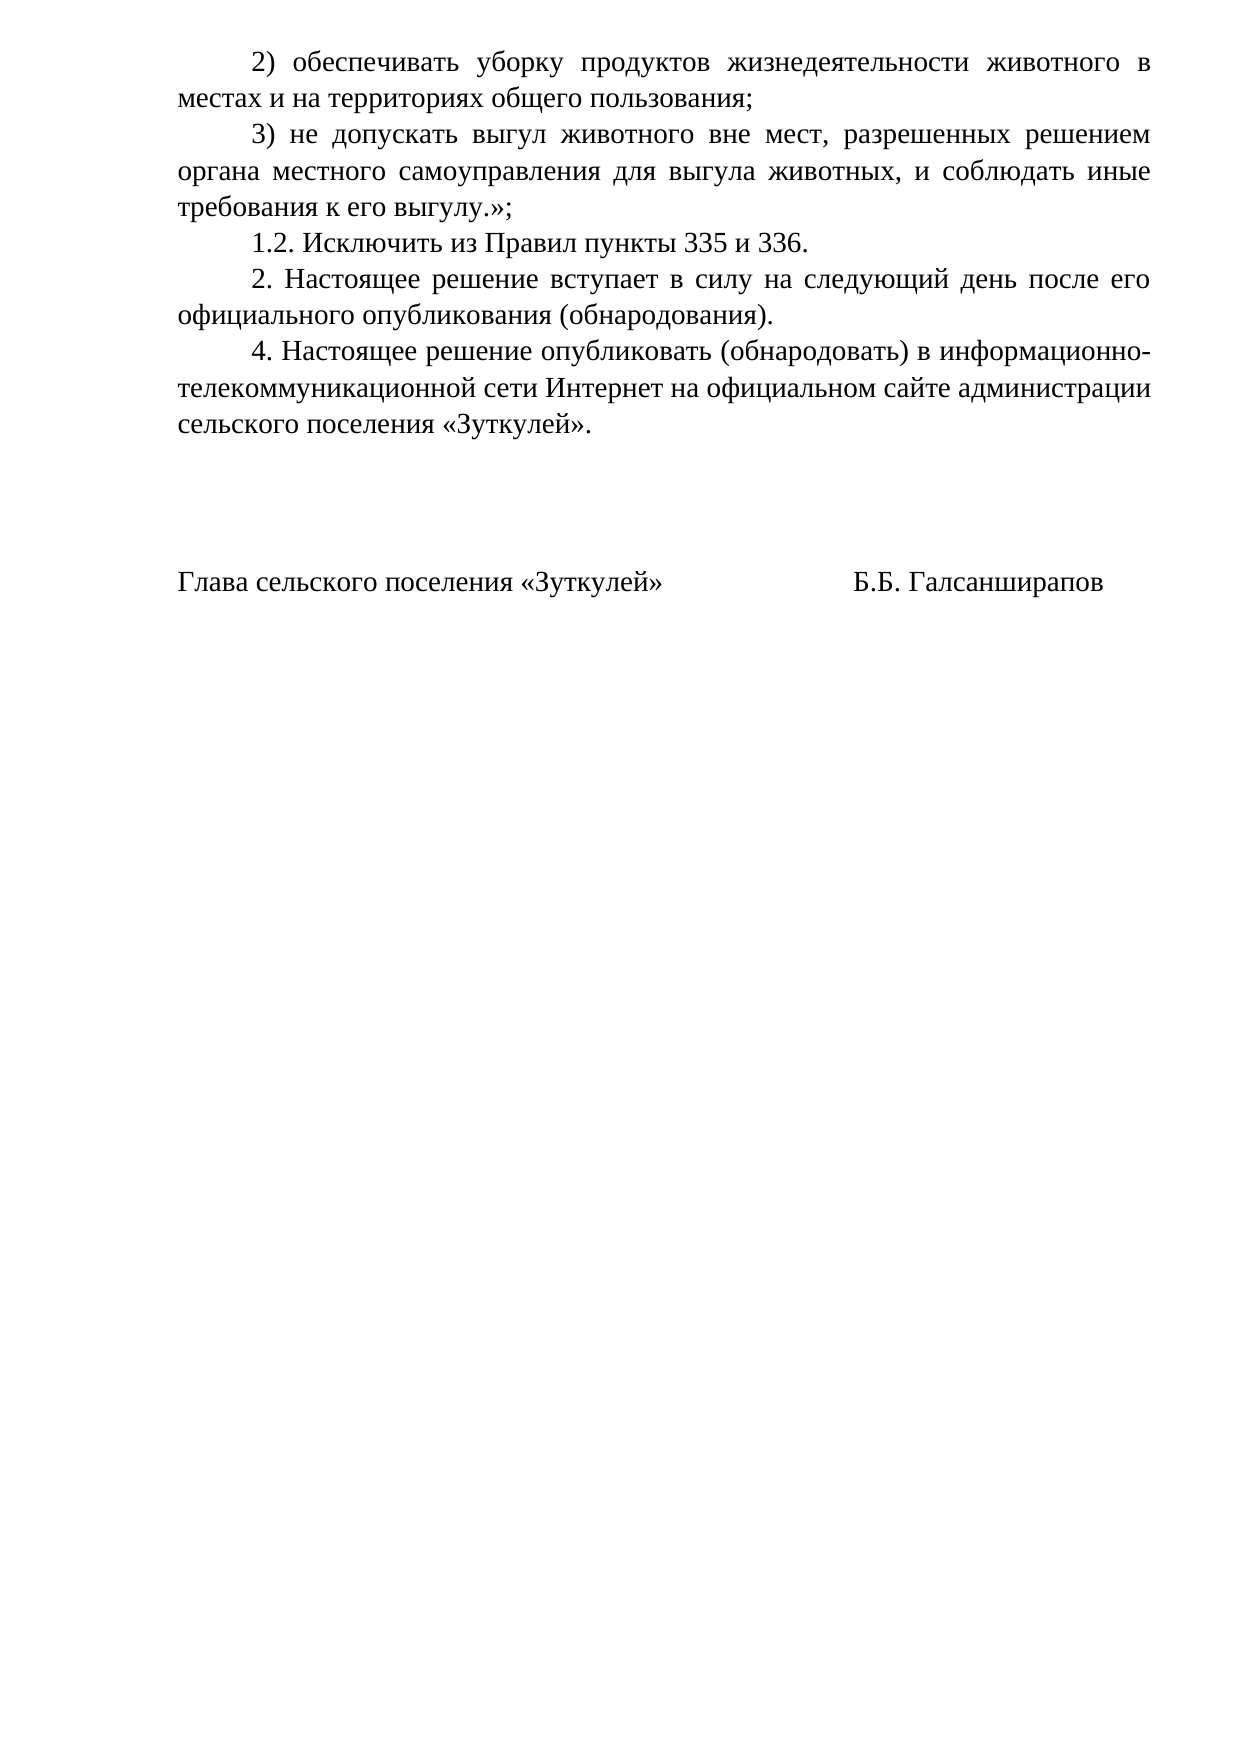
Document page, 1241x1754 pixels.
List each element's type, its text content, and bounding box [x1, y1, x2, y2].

text 2) обеспечивать уборку продуктов жизнедеятельности животного в местах и на территориях общего пользования; [177, 44, 1152, 114]
text 3) не допускать выгул животного вне мест, разрешенных решением органа местного самоуправления для выгула животных, и соблюдать иные требования к его выгулу.»; [177, 117, 1152, 222]
text 1.2. Исключить из Правил пункты 335 и 336. [177, 225, 1152, 259]
text 2. Настоящее решение вступает в силу на следующий день после его официального опубликования (обнародования). [177, 261, 1152, 331]
text Глава сельского поселения «Зуткулей» Б.Б. Галсанширапов [177, 564, 1152, 598]
text 4. Настоящее решение опубликовать (обнародовать) в информационно-телекоммуникационной сети Интернет на официальном сайте администрации сельского поселения «Зуткулей». [177, 333, 1152, 439]
